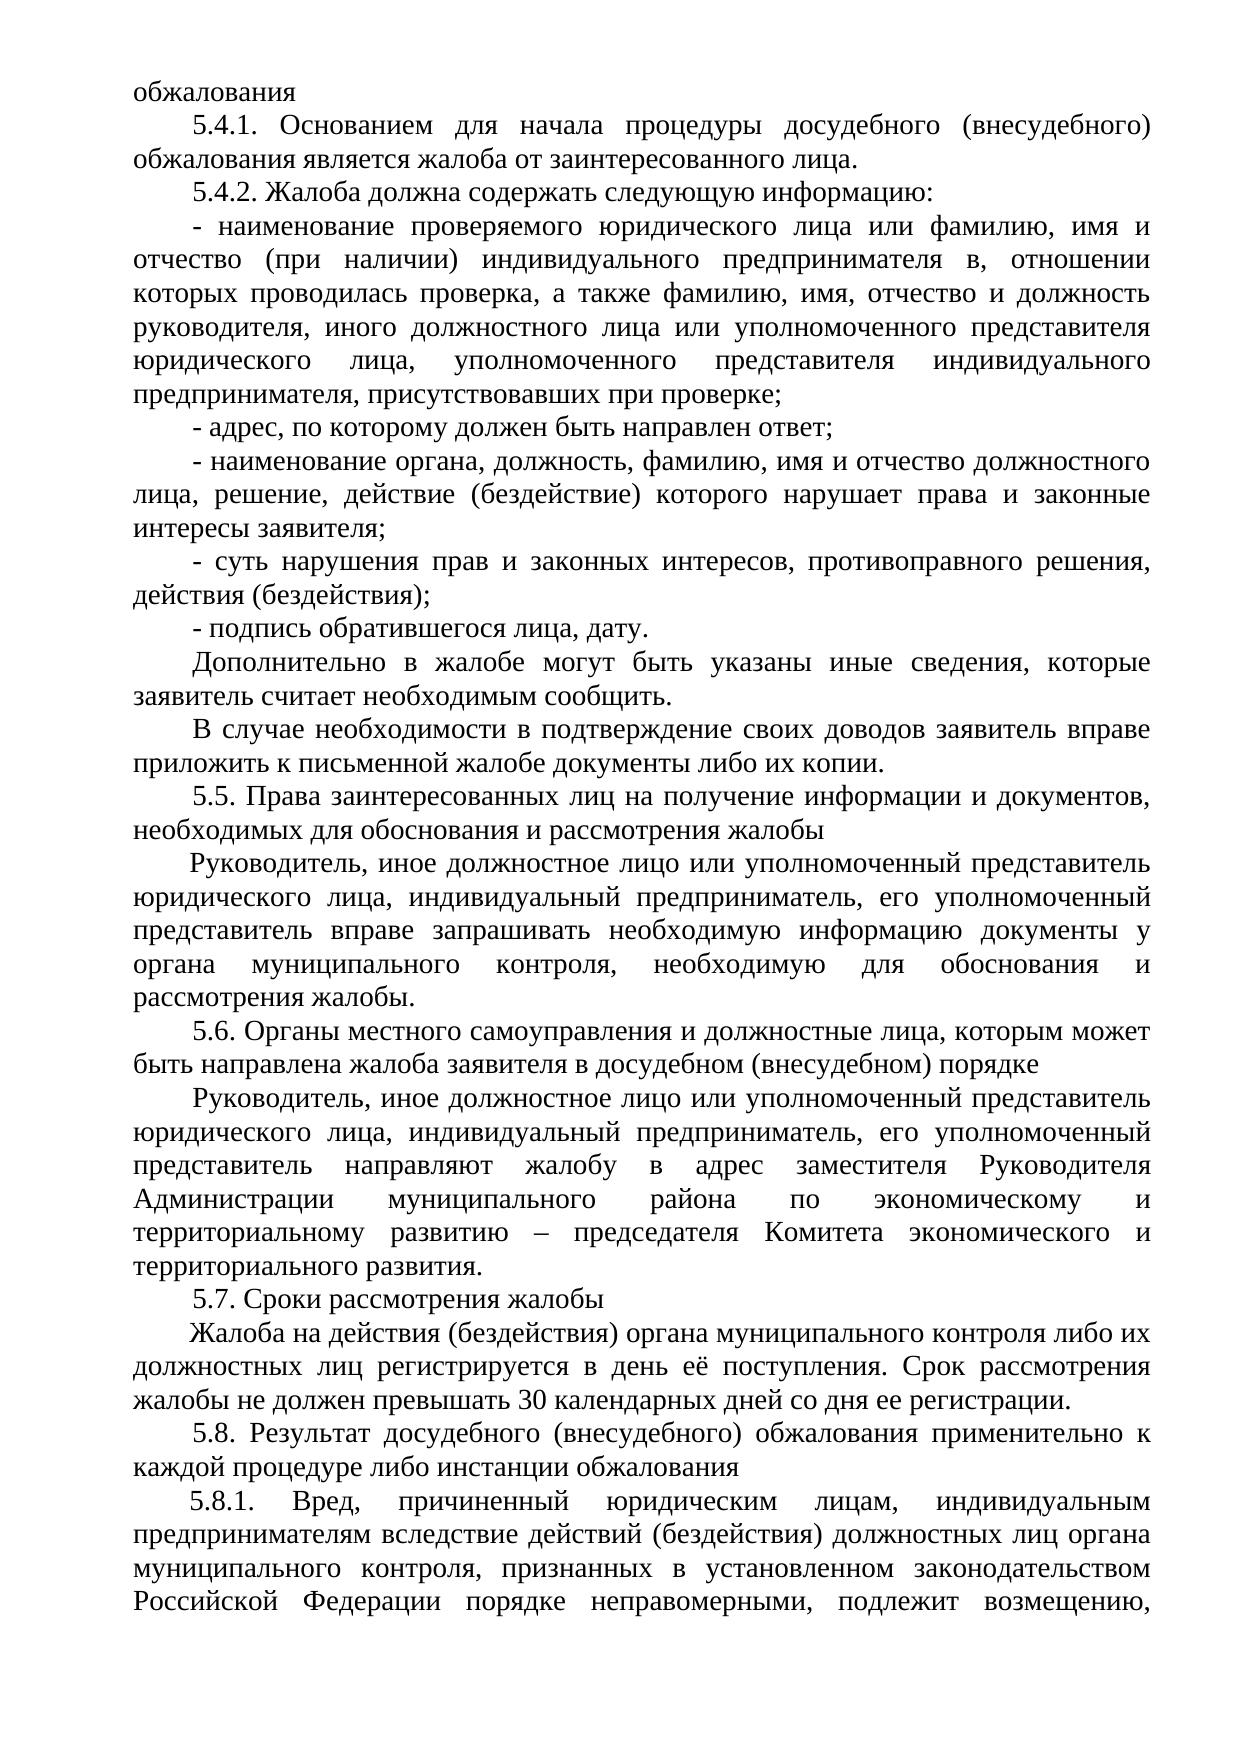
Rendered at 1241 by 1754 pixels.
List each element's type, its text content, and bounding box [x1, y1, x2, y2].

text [133, 1483, 1152, 1617]
text - подпись обратившегося лица, дату. [133, 611, 1152, 644]
text В случае необходимости в подтверждение своих доводов заявитель вправе приложить к письменной жалобе документы либо их копии. [133, 711, 1152, 778]
text 5.4.1. Основанием для начала процедуры досудебного (внесудебного) обжалования является жалоба от заинтересованного лица. [133, 107, 1152, 174]
text - адрес, по которому должен быть направлен ответ; [133, 409, 1152, 443]
text - наименование органа, должность, фамилию, имя и отчество должностного лица, решение, действие (бездействие) которого нарушает права и законные интересы заявителя; [133, 443, 1152, 543]
text 5.4.2. Жалоба должна содержать следующую информацию: [133, 174, 1152, 208]
text 5.5. Права заинтересованных лиц на получение информации и документов, необходимых для обоснования и рассмотрения жалобы [133, 778, 1152, 845]
text Дополнительно в жалобе могут быть указаны иные сведения, которые заявитель считает необходимым сообщить. [133, 644, 1152, 711]
text 5.8. Результат досудебного (внесудебного) обжалования применительно к каждой процедуре либо инстанции обжалования [133, 1416, 1152, 1483]
text 5.6. Органы местного самоуправления и должностные лица, которым может быть направлена жалоба заявителя в досудебном (внесудебном) порядке [133, 1013, 1152, 1080]
text - суть нарушения прав и законных интересов, противоправного решения, действия (бездействия); [133, 543, 1152, 611]
text Жалоба на действия (бездействия) органа муниципального контроля либо их должностных лиц регистрируется в день её поступления. Срок рассмотрения жалобы не должен превышать 30 календарных дней со дня ее регистрации. [133, 1315, 1152, 1416]
text Руководитель, иное должностное лицо или уполномоченный представитель юридического лица, индивидуальный предприниматель, его уполномоченный представитель вправе запрашивать необходимую информацию документы у органа муниципального контроля, необходимую для обоснования и рассмотрения жалобы. [133, 845, 1152, 1013]
text - наименование проверяемого юридического лица или фамилию, имя и отчество (при наличии) индивидуального предпринимателя в, отношении которых проводилась проверка, а также фамилию, имя, отчество и должность руководителя, иного должностного лица или уполномоченного представителя юридического лица, уполномоченного представителя индивидуального предпринимателя, присутствовавших при проверке; [133, 208, 1152, 409]
text Руководитель, иное должностное лицо или уполномоченный представитель юридического лица, индивидуальный предприниматель, его уполномоченный представитель направляют жалобу в адрес заместителя Руководителя Администрации муниципального района по экономическому и территориальному развитию – председателя Комитета экономического и территориального развития. [133, 1080, 1152, 1281]
text 5.7. Сроки рассмотрения жалобы [133, 1281, 1152, 1315]
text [133, 74, 1152, 107]
